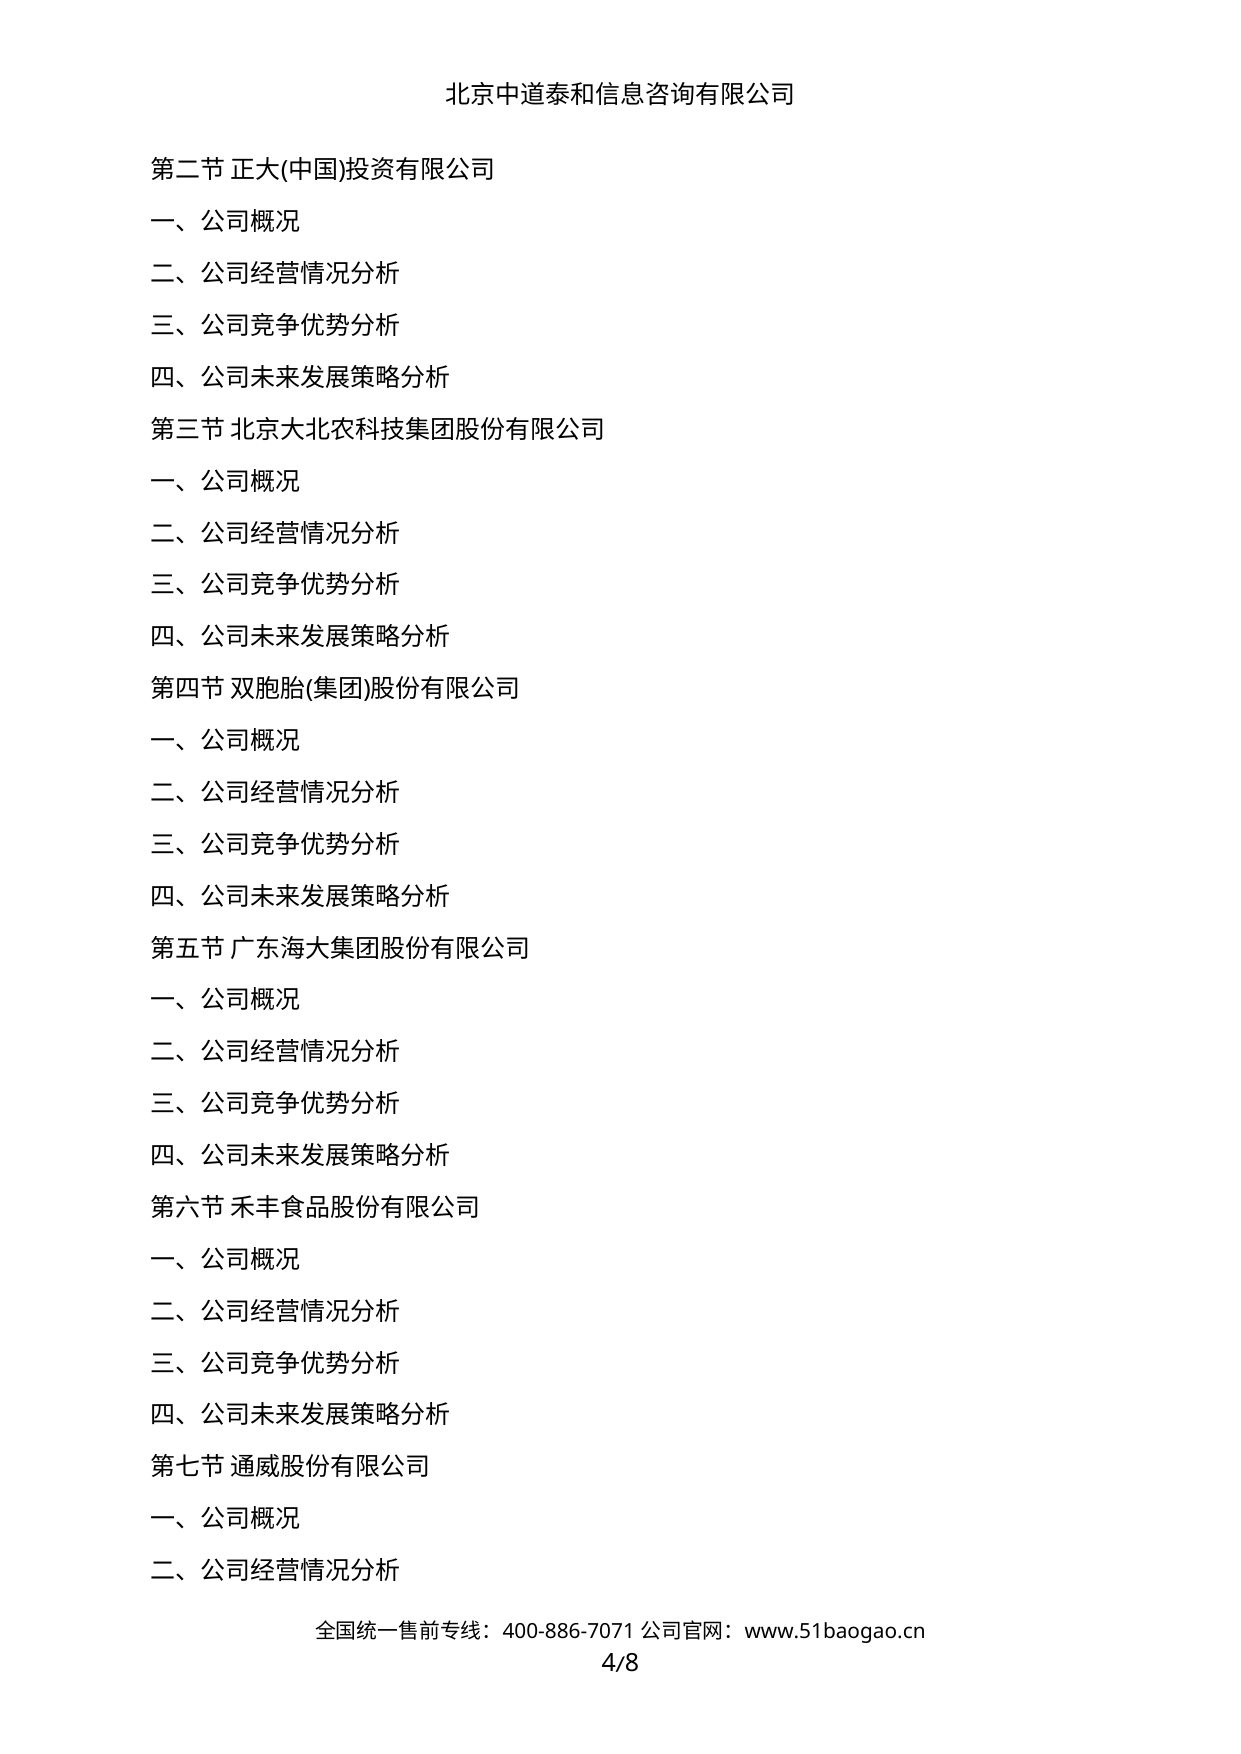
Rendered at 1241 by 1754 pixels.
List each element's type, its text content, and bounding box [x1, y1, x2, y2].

text 三、公司竞争优势分析 [150, 565, 1090, 601]
text 四、公司未来发展策略分析 [150, 617, 1090, 653]
text 一、公司概况 [150, 202, 1090, 238]
text 一、公司概况 [150, 980, 1090, 1016]
text 一、公司概况 [150, 1499, 1090, 1535]
text 三、公司竞争优势分析 [150, 824, 1090, 861]
text 一、公司概况 [150, 721, 1090, 757]
text 二、公司经营情况分析 [150, 254, 1090, 290]
text 二、公司经营情况分析 [150, 1291, 1090, 1327]
text 第七节 通威股份有限公司 [150, 1447, 1090, 1483]
text 第四节 双胞胎(集团)股份有限公司 [150, 669, 1090, 705]
text 二、公司经营情况分析 [150, 1551, 1090, 1587]
text 第二节 正大(中国)投资有限公司 [150, 150, 1090, 186]
text 四、公司未来发展策略分析 [150, 1395, 1090, 1431]
text 三、公司竞争优势分析 [150, 306, 1090, 342]
text 三、公司竞争优势分析 [150, 1084, 1090, 1120]
text 第六节 禾丰食品股份有限公司 [150, 1187, 1090, 1224]
text 第五节 广东海大集团股份有限公司 [150, 928, 1090, 964]
text 四、公司未来发展策略分析 [150, 357, 1090, 394]
text 三、公司竞争优势分析 [150, 1343, 1090, 1379]
text 一、公司概况 [150, 461, 1090, 497]
text 第三节 北京大北农科技集团股份有限公司 [150, 409, 1090, 446]
text 四、公司未来发展策略分析 [150, 1136, 1090, 1172]
text 一、公司概况 [150, 1239, 1090, 1276]
text 四、公司未来发展策略分析 [150, 876, 1090, 912]
text 二、公司经营情况分析 [150, 772, 1090, 809]
text 二、公司经营情况分析 [150, 1032, 1090, 1068]
text 二、公司经营情况分析 [150, 513, 1090, 549]
